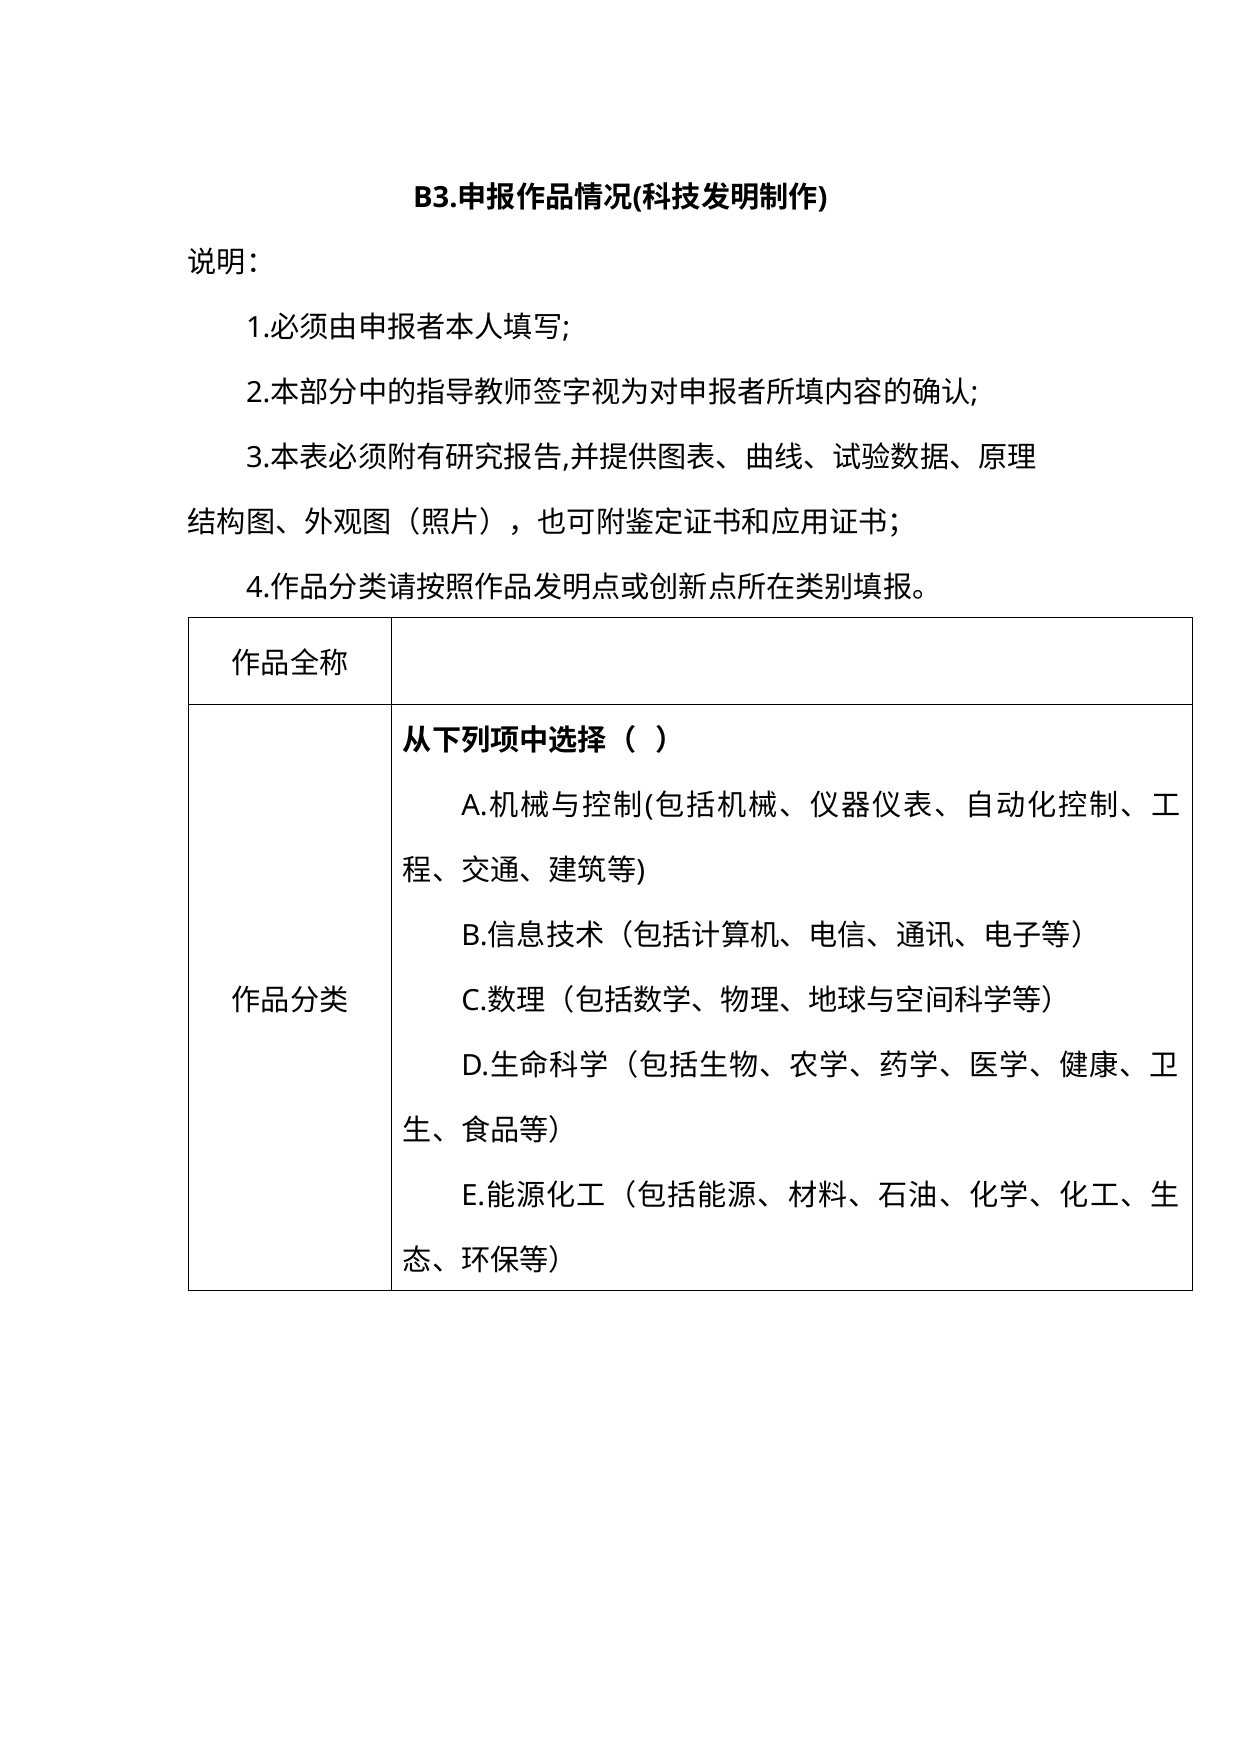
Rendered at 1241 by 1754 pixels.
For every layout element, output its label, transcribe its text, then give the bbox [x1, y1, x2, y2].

text 1.必须由申报者本人填写; [187, 292, 1053, 357]
text 2.本部分中的指导教师签字视为对申报者所填内容的确认; [187, 357, 1053, 422]
text 3.本表必须附有研究报告,并提供图表、曲线、试验数据、原理结构图、外观图（照片），也可附鉴定证书和应用证书； [187, 422, 1053, 552]
table_cell 作品分类 [189, 705, 391, 1290]
table_header [392, 618, 1192, 704]
text 4.作品分类请按照作品发明点或创新点所在类别填报。 [187, 552, 1053, 617]
table_header 作品全称 [189, 618, 391, 704]
text 说明： [187, 227, 1053, 292]
text B3.申报作品情况(科技发明制作) [187, 162, 1053, 227]
table_cell 从下列项中选择（ ） A.机械与控制(包括机械、仪器仪表、自动化控制、工程、交通、建筑等) B.信息技术（包括计算机、电信、通讯、电子等） C.数理（包括数学、物理、地球与空间科学等） D.生命科学（包括生物、农学、药学、医学、健康、卫生、食品等） E.能源化工（包括能源、材料、石油、化学、化工、生态、环保等） [392, 705, 1192, 1290]
